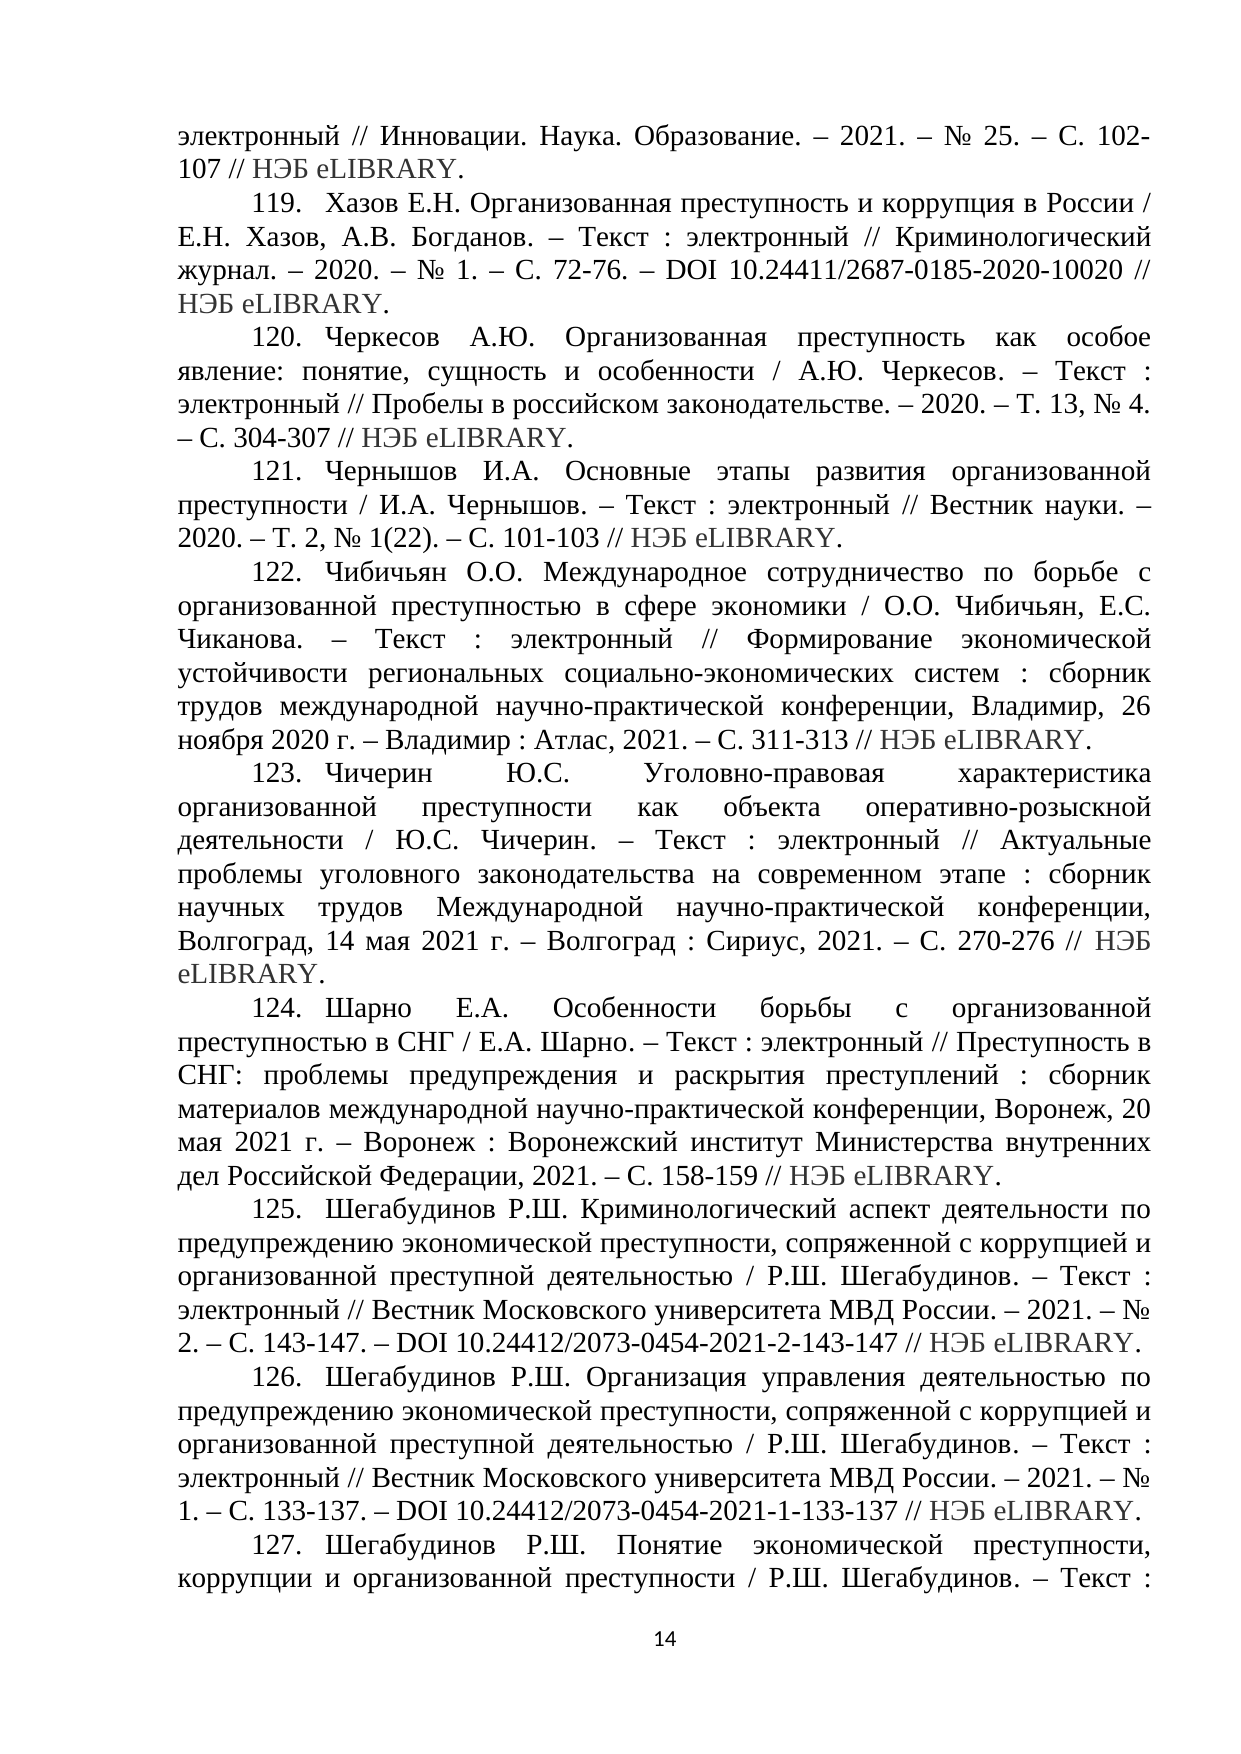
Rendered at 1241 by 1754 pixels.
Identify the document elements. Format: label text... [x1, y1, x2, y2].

list Шарно Е.А. Особенности борьбы с организованной преступностью в СНГ / Е.А. Шарно. – Текст : электронный // Преступность в СНГ: проблемы предупреждения и раскрытия преступлений : сборник материалов международной научно-практической конференции, Воронеж, 20 мая 2021 г. – Воронеж : Воронежский институт Министерства внутренних дел Российской Федерации, 2021. – С. 158-159 // НЭБ eLIBRARY. [177, 990, 1152, 1191]
list Черкесов А.Ю. Организованная преступность как особое явление: понятие, сущность и особенности / А.Ю. Черкесов. – Текст : электронный // Пробелы в российском законодательстве. – 2020. – Т. 13, № 4. – С. 304-307 // НЭБ eLIBRARY. [177, 319, 1152, 453]
list Чичерин Ю.С. Уголовно-правовая характеристика организованной преступности как объекта оперативно-розыскной деятельности / Ю.С. Чичерин. – Текст : электронный // Актуальные проблемы уголовного законодательства на современном этапе : сборник научных трудов Международной научно-практической конференции, Волгоград, 14 мая 2021 г. – Волгоград : Сириус, 2021. – С. 270-276 // НЭБ eLIBRARY. [177, 755, 1152, 990]
list Чернышов И.А. Основные этапы развития организованной преступности / И.А. Чернышов. – Текст : электронный // Вестник науки. – 2020. – Т. 2, № 1(22). – С. 101-103 // НЭБ eLIBRARY. [177, 453, 1152, 554]
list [177, 1527, 1152, 1594]
list Чибичьян О.О. Международное сотрудничество по борьбе с организованной преступностью в сфере экономики / О.О. Чибичьян, Е.С. Чиканова. – Текст : электронный // Формирование экономической устойчивости региональных социально-экономических систем : сборник трудов международной научно-практической конференции, Владимир, 26 ноября 2020 г. – Владимир : Атлас, 2021. – С. 311-313 // НЭБ eLIBRARY. [177, 554, 1152, 755]
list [177, 118, 1152, 185]
list Хазов Е.Н. Организованная преступность и коррупция в России / Е.Н. Хазов, А.В. Богданов. – Текст : электронный // Криминологический журнал. – 2020. – № 1. – С. 72-76. – DOI 10.24411/2687-0185-2020-10020 // НЭБ eLIBRARY. [177, 185, 1152, 319]
list Шегабудинов Р.Ш. Криминологический аспект деятельности по предупреждению экономической преступности, сопряженной с коррупцией и организованной преступной деятельностью / Р.Ш. Шегабудинов. – Текст : электронный // Вестник Московского университета МВД России. – 2021. – № 2. – С. 143-147. – DOI 10.24412/2073-0454-2021-2-143-147 // НЭБ eLIBRARY. [177, 1191, 1152, 1359]
list Шегабудинов Р.Ш. Организация управления деятельностью по предупреждению экономической преступности, сопряженной с коррупцией и организованной преступной деятельностью / Р.Ш. Шегабудинов. – Текст : электронный // Вестник Московского университета МВД России. – 2021. – № 1. – С. 133-137. – DOI 10.24412/2073-0454-2021-1-133-137 // НЭБ eLIBRARY. [177, 1359, 1152, 1527]
